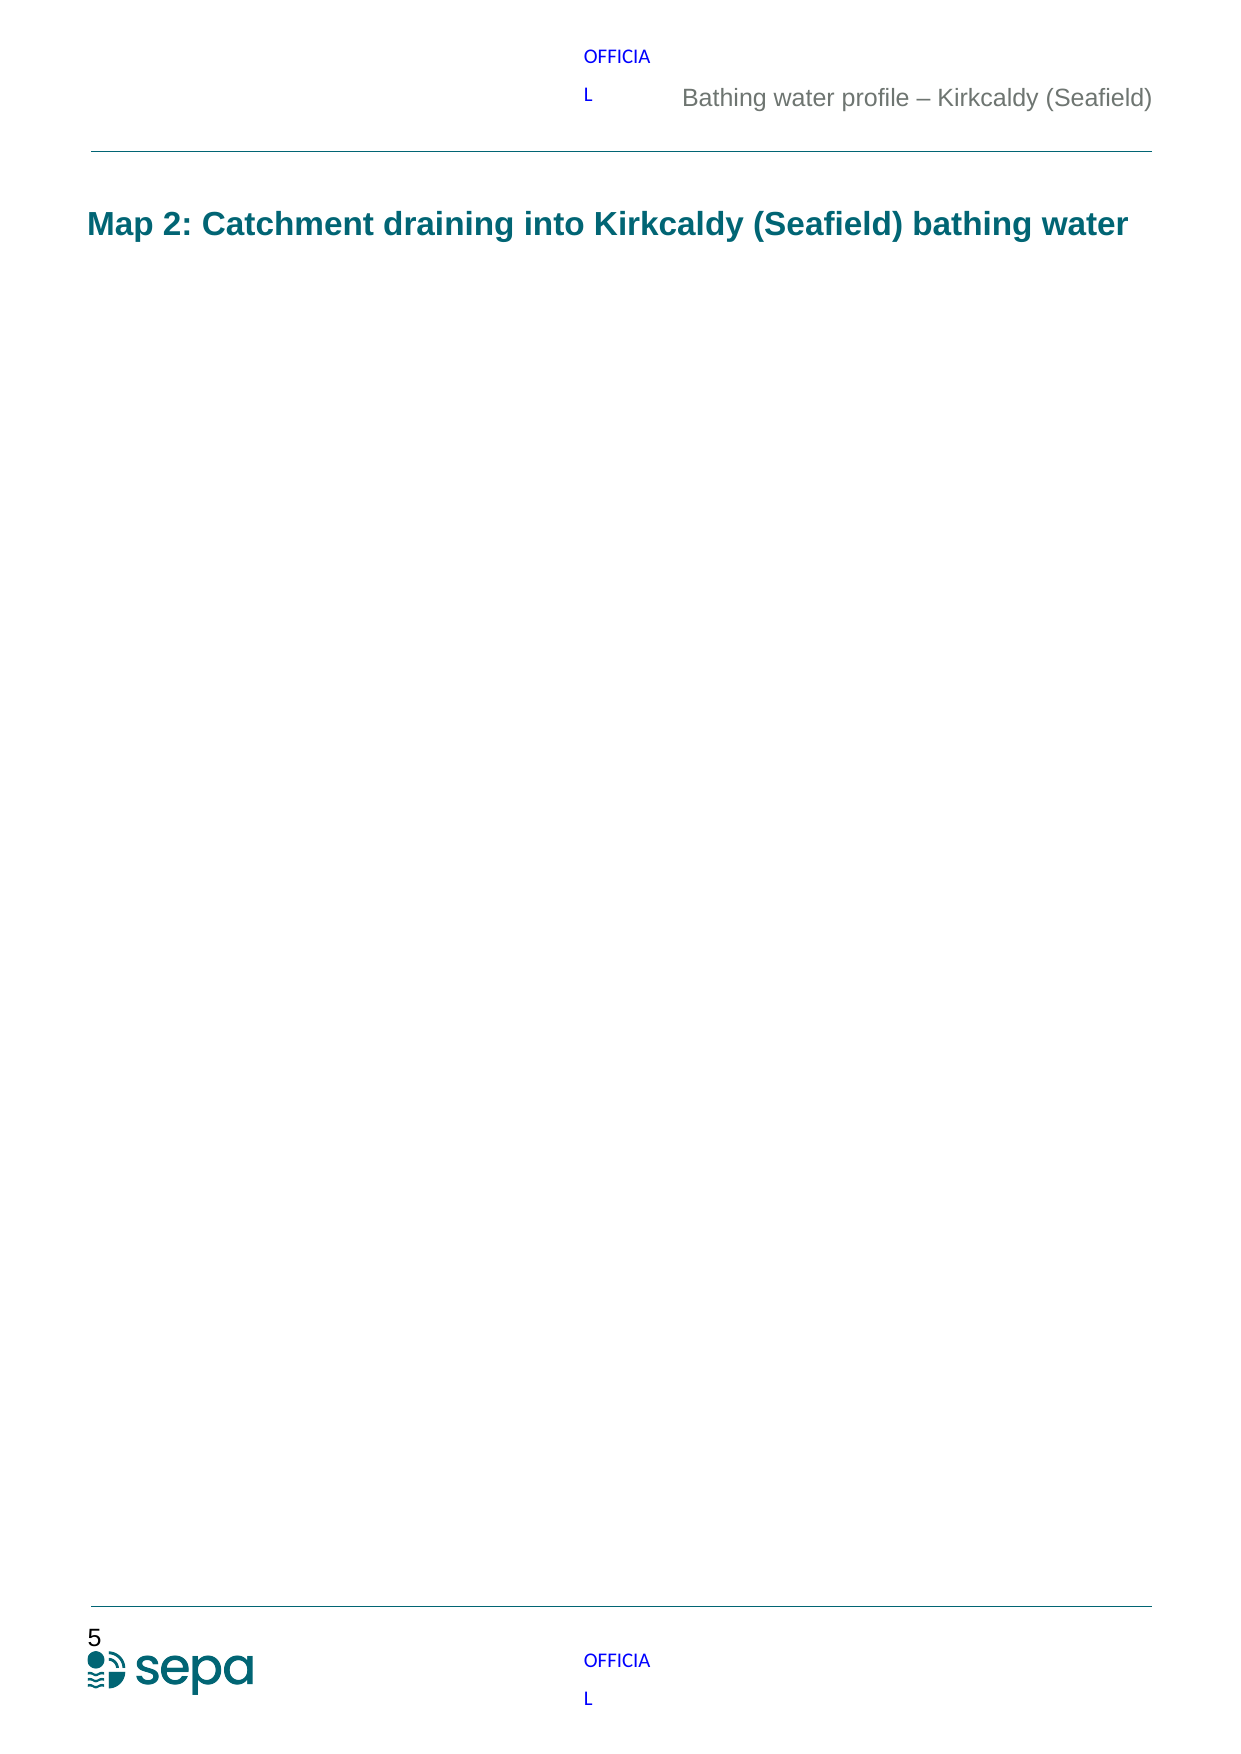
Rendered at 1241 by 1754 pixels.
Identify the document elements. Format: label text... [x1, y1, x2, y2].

subtitle Map 2: Catchment draining into Kirkcaldy (Seafield) bathing water [87, 204, 1153, 243]
picture [87, 1651, 253, 1695]
